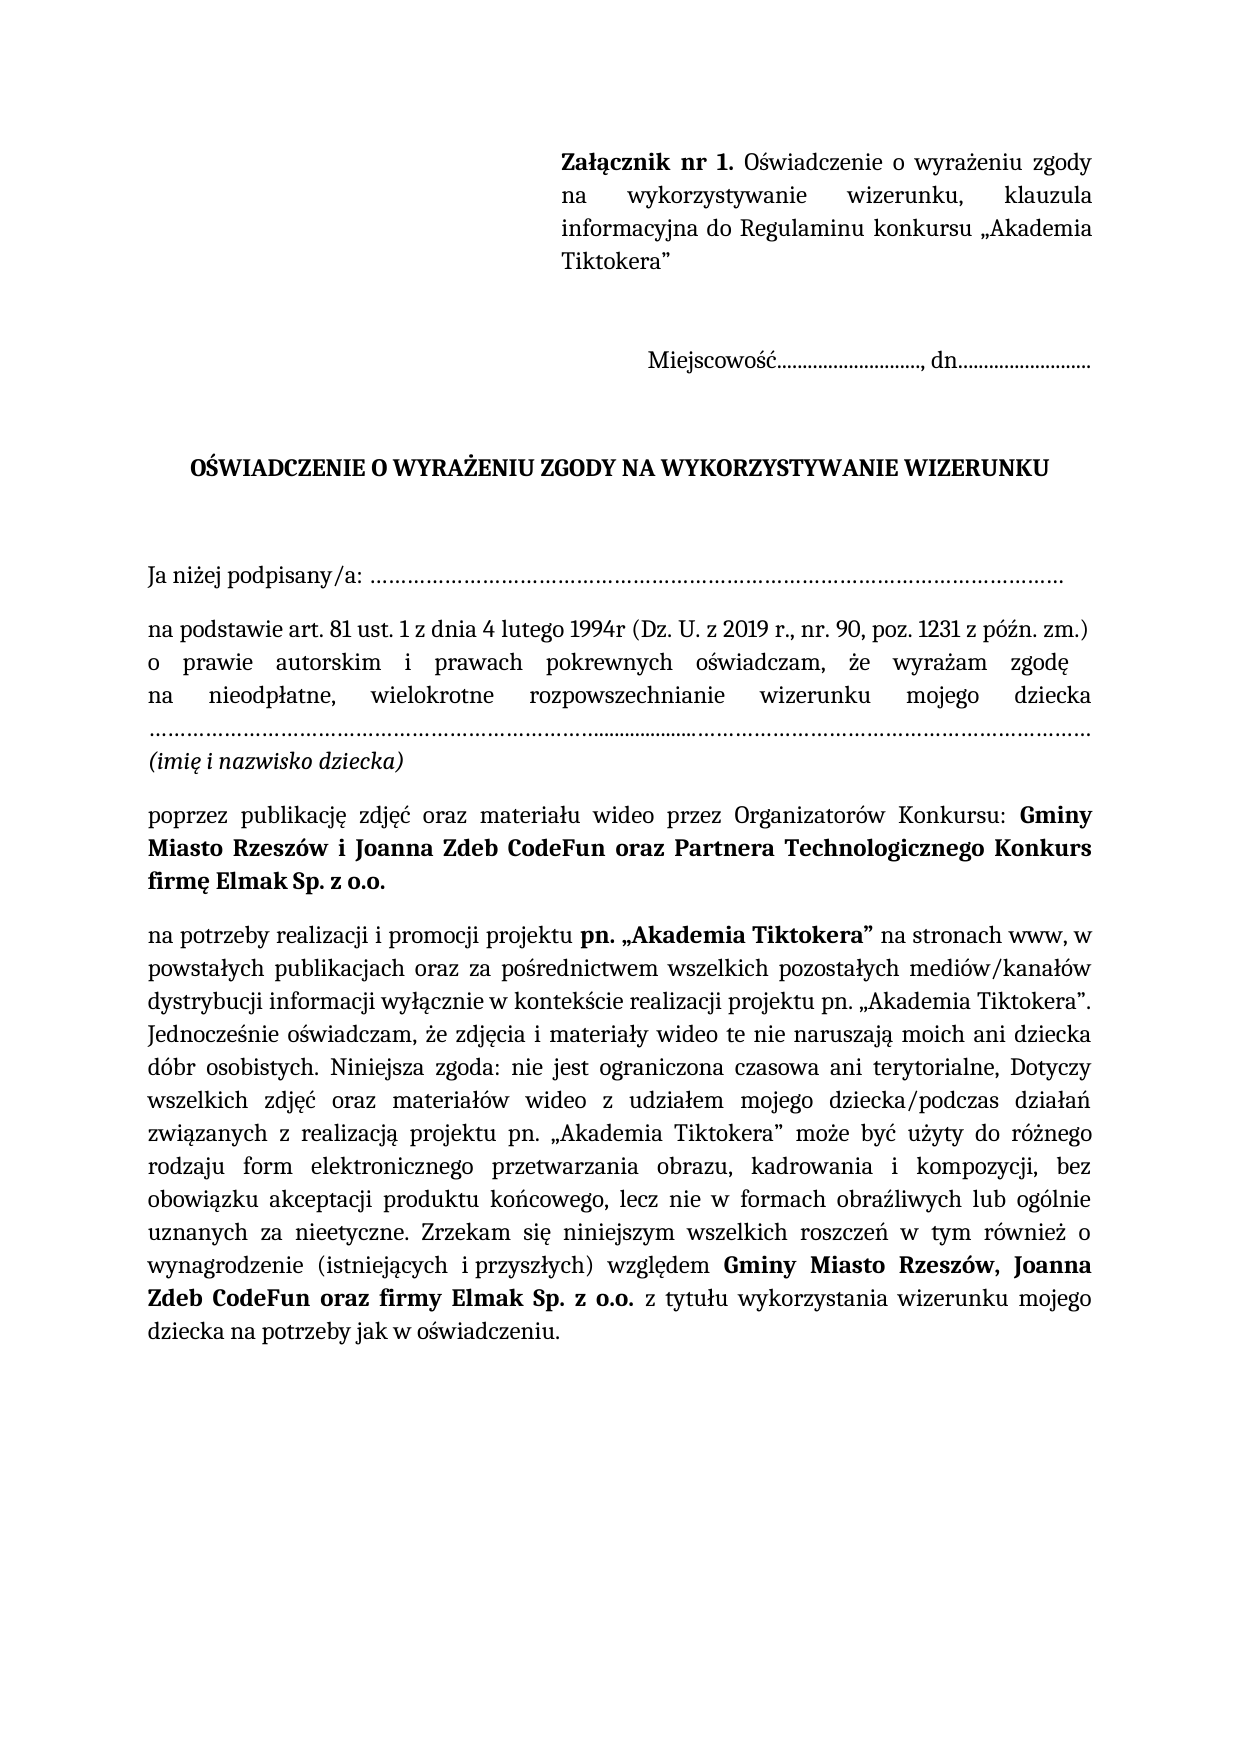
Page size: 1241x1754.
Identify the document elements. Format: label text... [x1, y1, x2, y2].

text na podstawie art. 81 ust. 1 z dnia 4 lutego 1994r (Dz. U. z 2019 r., nr. 90, poz. 1231 z późn. zm.) o prawie autorskim i prawach pokrewnych oświadczam, że wyrażam zgodę na nieodpłatne, wielokrotne rozpowszechnianie wizerunku mojego dziecka ………………………………………………………………...................……………………………………………………… (imię i nazwisko dziecka) [148, 615, 1092, 776]
text Załącznik nr 1. Oświadczenie o wyrażeniu zgody na wykorzystywanie wizerunku, klauzula informacyjna do Regulaminu konkursu „Akademia Tiktokera” [561, 148, 1092, 276]
text na potrzeby realizacji i promocji projektu pn. „Akademia Tiktokera” na stronach www, w powstałych publikacjach oraz za pośrednictwem wszelkich pozostałych mediów/kanałów dystrybucji informacji wyłącznie w kontekście realizacji projektu pn. „Akademia Tiktokera”. Jednocześnie oświadczam, że zdjęcia i materiały wideo te nie naruszają moich ani dziecka dóbr osobistych. Niniejsza zgoda: nie jest ograniczona czasowa ani terytorialne, Dotyczy wszelkich zdjęć oraz materiałów wideo z udziałem mojego dziecka/podczas działań związanych z realizacją projektu pn. „Akademia Tiktokera” może być użyty do różnego rodzaju form elektronicznego przetwarzania obrazu, kadrowania i kompozycji, bez obowiązku akceptacji produktu końcowego, lecz nie w formach obraźliwych lub ogólnie uznanych za nieetyczne. Zrzekam się niniejszym wszelkich roszczeń w tym również o wynagrodzenie (istniejących i przyszłych) względem Gminy Miasto Rzeszów, Joanna Zdeb CodeFun oraz firmy Elmak Sp. z o.o. z tytułu wykorzystania wizerunku mojego dziecka na potrzeby jak w oświadczeniu. [148, 921, 1092, 1346]
text Ja niżej podpisany/a: ………………………………………………………………………………………………… [148, 561, 1092, 590]
text OŚWIADCZENIE O WYRAŻENIU ZGODY NA WYKORZYSTYWANIE WIZERUNKU [148, 453, 1092, 482]
text poprzez publikację zdjęć oraz materiału wideo przez Organizatorów Konkursu: Gminy Miasto Rzeszów i Joanna Zdeb CodeFun oraz Partnera Technologicznego Konkurs firmę Elmak Sp. z o.o. [148, 801, 1092, 896]
text Miejscowość............................, dn.......................... [148, 346, 1092, 374]
